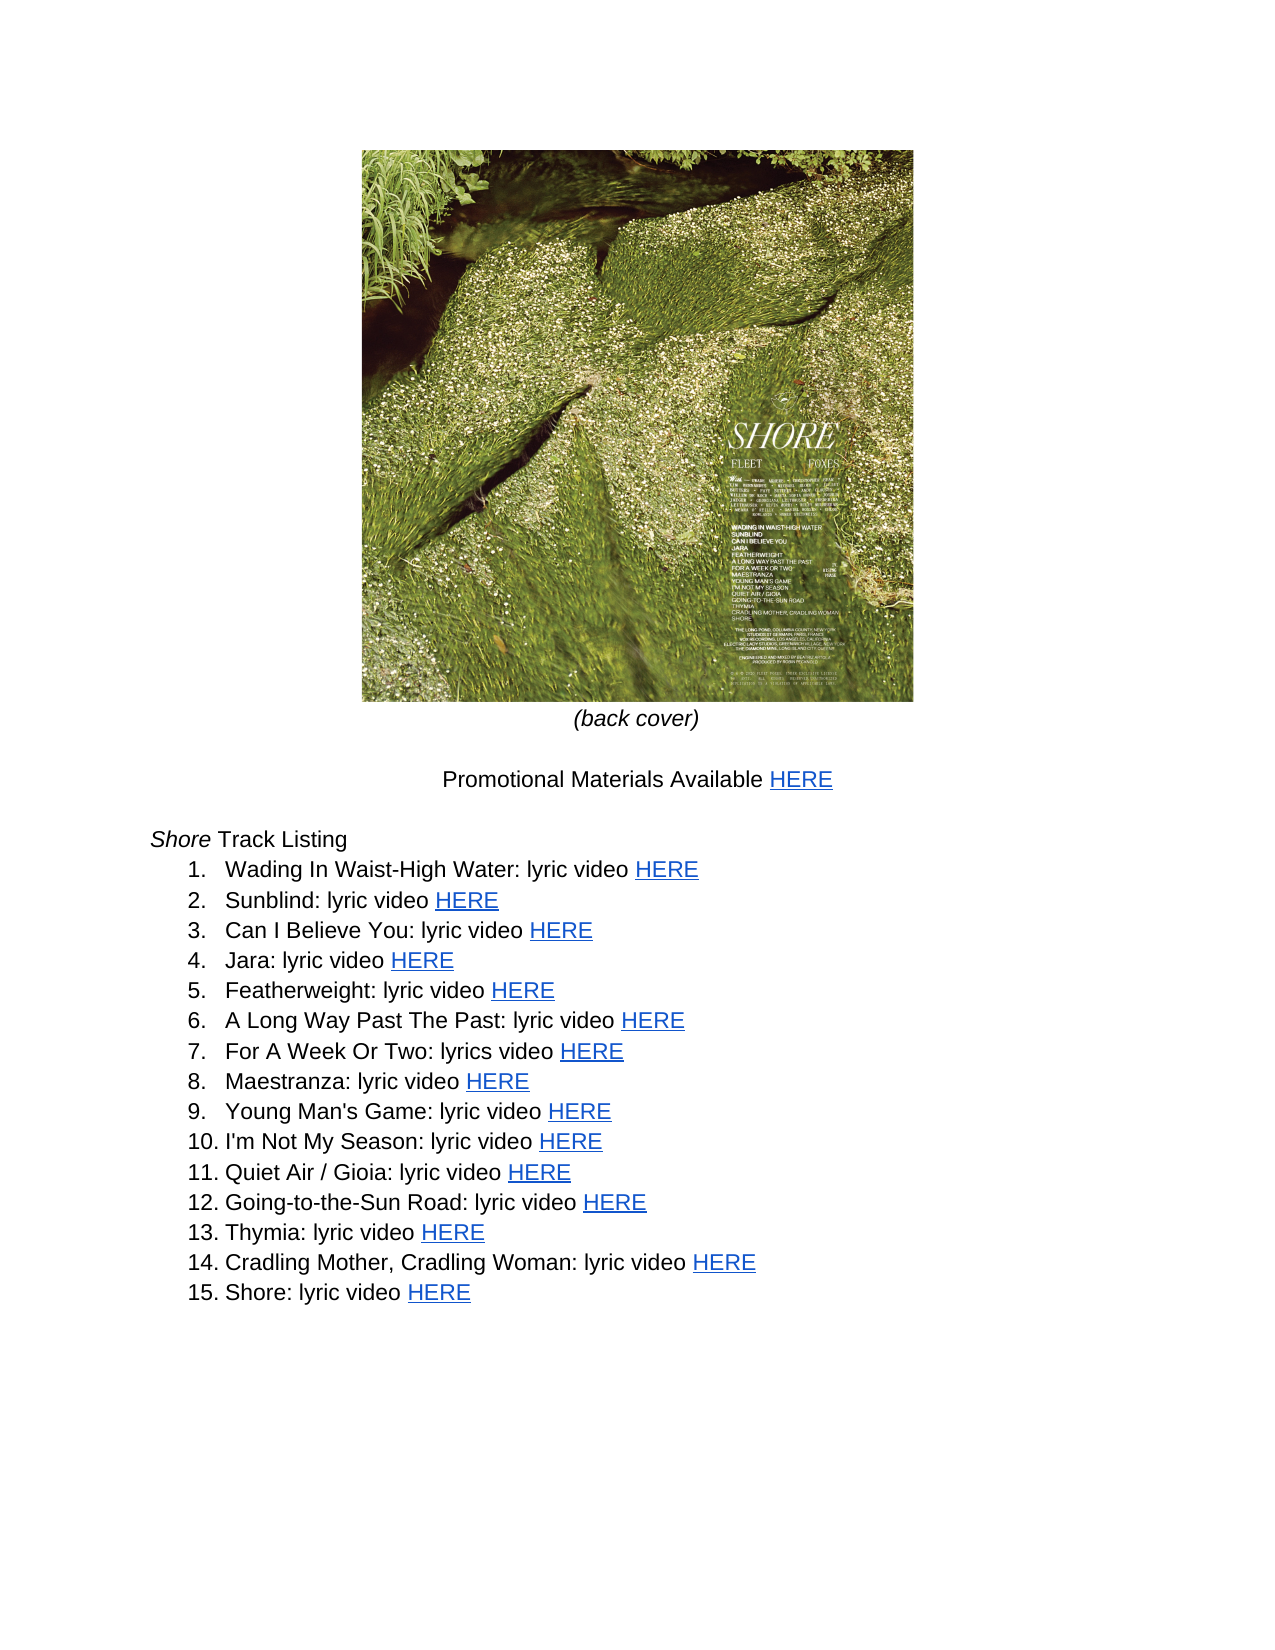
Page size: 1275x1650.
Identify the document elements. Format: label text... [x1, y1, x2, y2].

picture [361, 150, 914, 702]
text Promotional Materials Available HERE [150, 766, 1125, 792]
list I'm Not My Season: lyric video HERE [187, 1128, 1125, 1155]
list Going-to-the-Sun Road: lyric video HERE [187, 1189, 1125, 1215]
list Featherweight: lyric video HERE [187, 977, 1125, 1004]
list Quiet Air / Gioia: lyric video HERE [187, 1158, 1125, 1185]
list Wading In Waist-High Water: lyric video HERE [187, 856, 1125, 883]
list Can I Believe You: lyric video HERE [187, 917, 1125, 943]
list Maestranza: lyric video HERE [187, 1068, 1125, 1094]
list Shore: lyric video HERE [187, 1279, 1125, 1306]
list Thymia: lyric video HERE [187, 1219, 1125, 1245]
list Cradling Mother, Cradling Woman: lyric video HERE [187, 1249, 1125, 1276]
list For A Week Or Two: lyrics video HERE [187, 1038, 1125, 1064]
list Sunblind: lyric video HERE [187, 887, 1125, 913]
list Young Man's Game: lyric video HERE [187, 1098, 1125, 1124]
list Jara: lyric video HERE [187, 947, 1125, 973]
text Shore Track Listing [150, 826, 1125, 853]
list A Long Way Past The Past: lyric video HERE [187, 1007, 1125, 1034]
